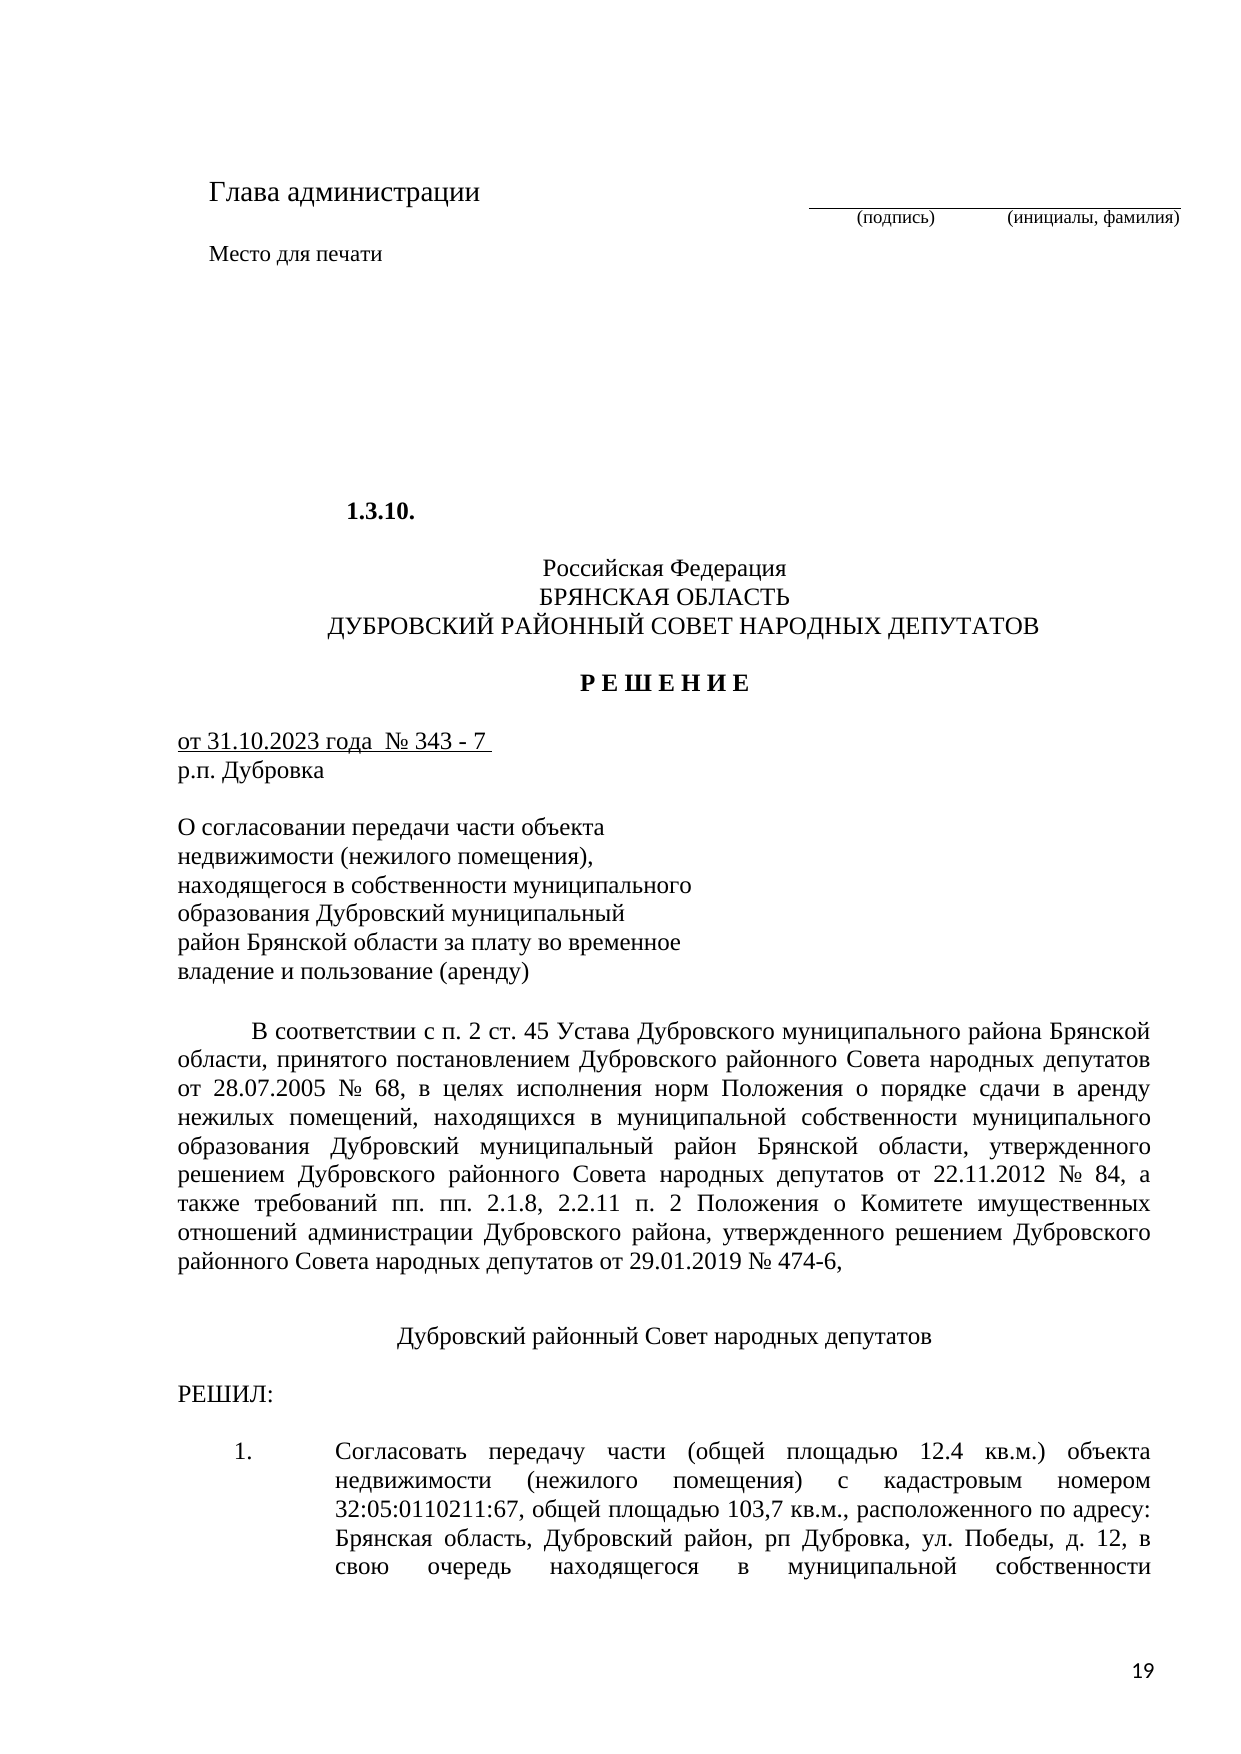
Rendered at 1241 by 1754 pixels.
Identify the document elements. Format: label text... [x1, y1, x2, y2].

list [233, 1436, 1152, 1580]
text ДУБРОВСКИЙ РАЙОННЫЙ СОВЕТ НАРОДНЫХ ДЕПУТАТОВ [177, 611, 1190, 640]
text 1.3.10. [177, 496, 1152, 525]
text недвижимости (нежилого помещения), [177, 841, 1152, 870]
text р.п. Дубровка [177, 755, 1152, 783]
text БРЯНСКАЯ ОБЛАСТЬ [177, 582, 1152, 611]
text Р Е Ш Е Н И Е [177, 668, 1152, 697]
text образования Дубровский муниципальный [177, 898, 1152, 927]
text от 31.10.2023 года № 343 - 7 [177, 726, 1152, 755]
text Российская Федерация [177, 553, 1152, 582]
text Дубровский районный Совет народных депутатов [177, 1321, 1152, 1350]
table_header (подпись) [809, 209, 971, 228]
text район Брянской области за плату во временное [177, 927, 1152, 956]
text находящегося в собственности муниципального [177, 870, 1152, 898]
table_header (инициалы, фамилия) [971, 209, 1181, 228]
text владение и пользование (аренду) [177, 956, 1152, 985]
text Глава администрации [209, 174, 1152, 208]
text РЕШИЛ: [177, 1379, 1152, 1408]
text О согласовании передачи части объекта [177, 812, 1152, 841]
text Место для печати [209, 240, 1152, 266]
text В соответствии с п. 2 ст. 45 Устава Дубровского муниципального района Брянской области, принятого постановлением Дубровского районного Совета народных депутатов от 28.07.2005 № 68, в целях исполнения норм Положения о порядке сдачи в аренду нежилых помещений, находящихся в муниципальной собственности муниципального образования Дубровский муниципальный район Брянской области, утвержденного решением Дубровского районного Совета народных депутатов от 22.11.2012 № 84, а также требований пп. пп. 2.1.8, 2.2.11 п. 2 Положения о Комитете имущественных отношений администрации Дубровского района, утвержденного решением Дубровского районного Совета народных депутатов от 29.01.2019 № 474-6, [177, 1016, 1152, 1274]
